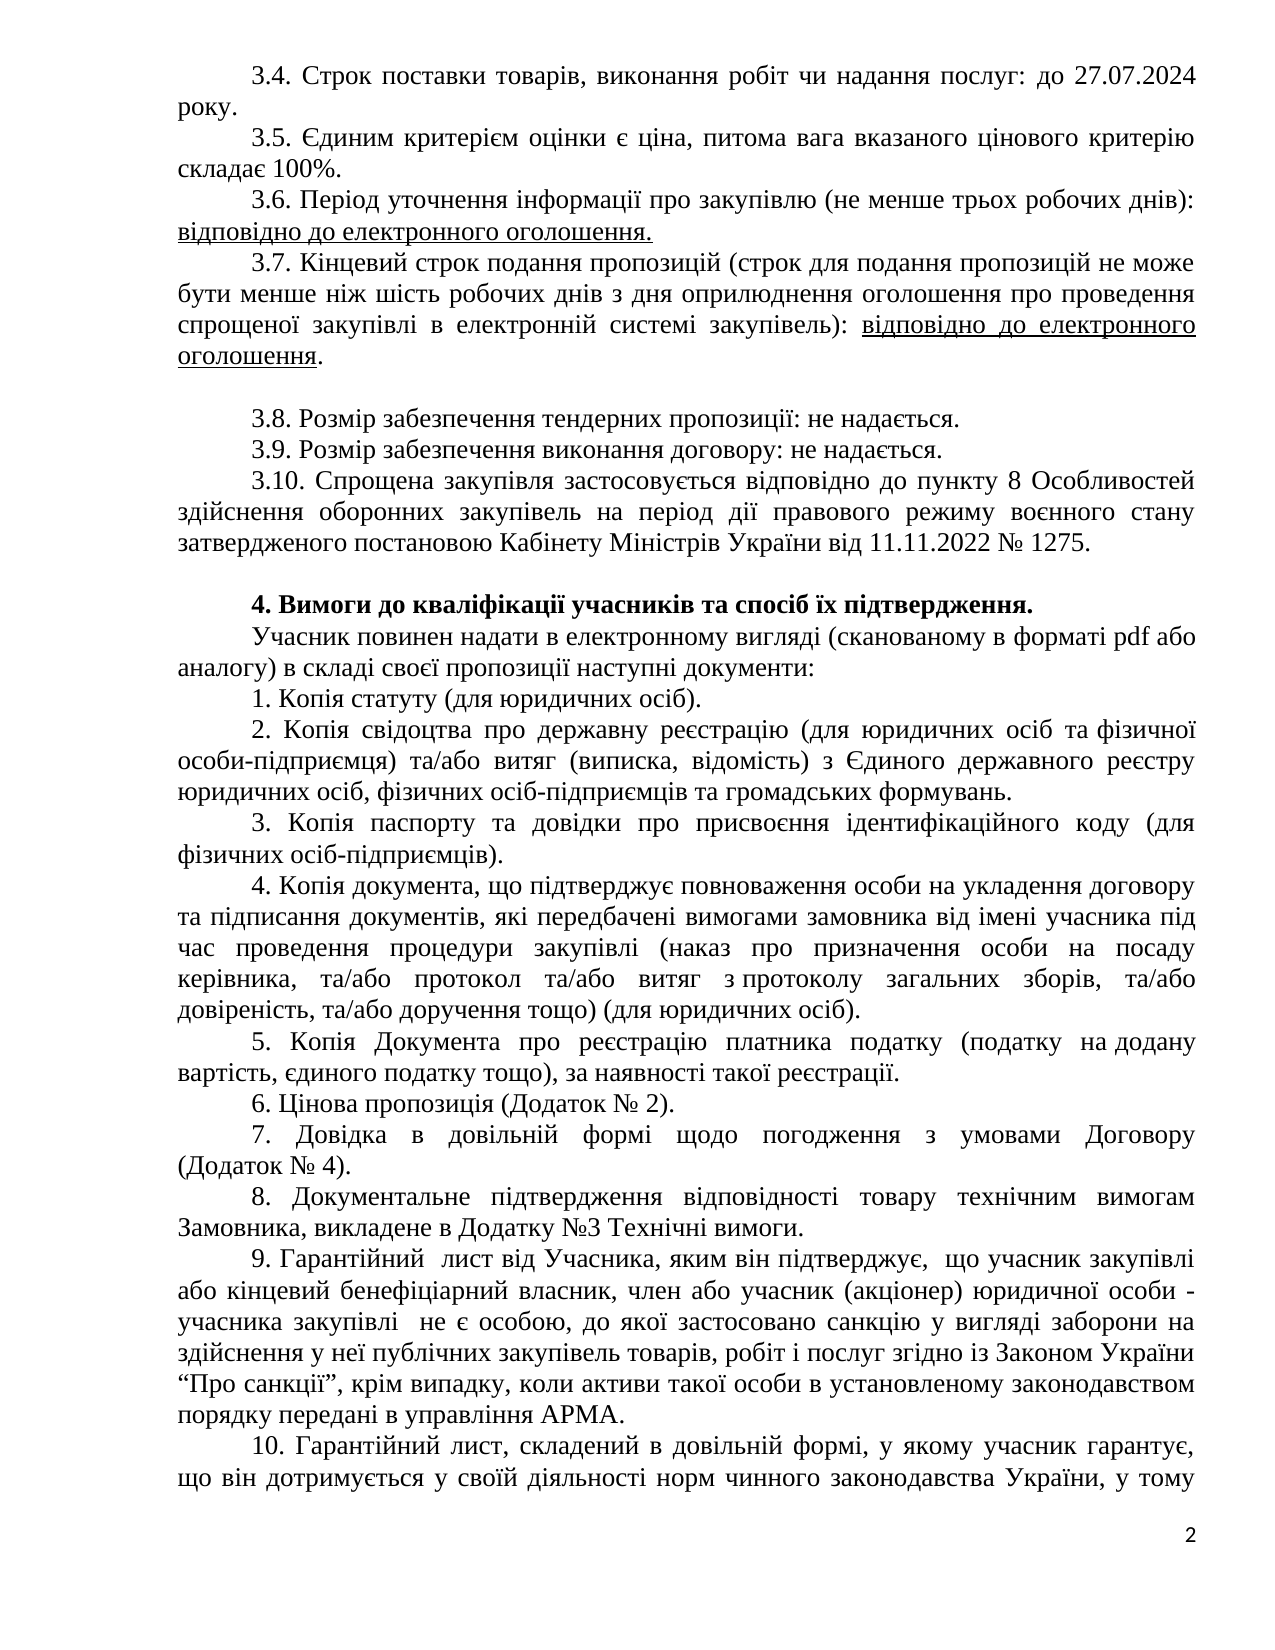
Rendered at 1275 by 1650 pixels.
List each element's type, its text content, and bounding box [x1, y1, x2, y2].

text 5. Копія Документа про реєстрацію платника податку (податку на додану вартість, єдиного податку тощо), за наявності такої реєстрації. [177, 1024, 1196, 1087]
text 1. Копія статуту (для юридичних осіб). [177, 682, 1196, 713]
text 3.6. Період уточнення інформації про закупівлю (не менше трьох робочих днів): відповідно до електронного оголошення. [177, 184, 1196, 246]
text 2. Копія свідоцтва про державну реєстрацію (для юридичних осіб та фізичної особи-підприємця) та/або витяг (виписка, відомість) з Єдиного державного реєстру юридичних осіб, фізичних осіб-підприємців та громадських формувань. [177, 713, 1196, 807]
text Учасник повинен надати в електронному вигляді (сканованому в форматі pdf або аналогу) в складі своєї пропозиції наступні документи: [177, 620, 1196, 682]
text 7. Довідка в довільній формі щодо погодження з умовами Договору (Додаток № 4). [177, 1118, 1196, 1180]
text 4. Вимоги до кваліфікації учасників та спосіб їх підтвердження. [177, 588, 1196, 620]
text 3.8. Розмір забезпечення тендерних пропозиції: не надається. [177, 402, 1196, 433]
text 3.5. Єдиним критерієм оцінки є ціна, питома вага вказаного цінового критерію складає 100%. [177, 121, 1196, 184]
text 4. Копія документа, що підтверджує повноваження особи на укладення договору та підписання документів, які передбачені вимогами замовника від імені учасника під час проведення процедури закупівлі (наказ про призначення особи на посаду керівника, та/або протокол та/або витяг з протоколу загальних зборів, та/або довіреність, та/або доручення тощо) (для юридичних осіб). [177, 869, 1196, 1024]
text 3.7. Кінцевий строк подання пропозицій (строк для подання пропозицій не може бути менше ніж шість робочих днів з дня оприлюднення оголошення про проведення спрощеної закупівлі в електронній системі закупівель): відповідно до електронного оголошення. [177, 246, 1196, 371]
text 3.10. Спрощена закупівля застосовується відповідно до пункту 8 Особливостей здійснення оборонних закупівель на період дії правового режиму воєнного стану затвердженого постановою Кабінету Міністрів України від 11.11.2022 № 1275. [177, 464, 1196, 557]
text 3. Копія паспорту та довідки про присвоєння ідентифікаційного коду (для фізичних осіб-підприємців). [177, 807, 1196, 869]
text 9. Гарантійний лист від Учасника, яким він підтверджує, що учасник закупівлі або кінцевий бенефіціарний власник, член або учасник (акціонер) юридичної особи - учасника закупівлі не є особою, до якої застосовано санкцію у вигляді заборони на здійснення у неї публічних закупівель товарів, робіт і послуг згідно із Законом України “Про санкції”, крім випадку, коли активи такої особи в установленому законодавством порядку передані в управління АРМА. [177, 1243, 1196, 1429]
text 3.9. Розмір забезпечення виконання договору: не надається. [177, 433, 1196, 464]
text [177, 1429, 1196, 1492]
text 8. Документальне підтвердження відповідності товару технічним вимогам Замовника, викладене в Додатку №3 Технічні вимоги. [177, 1180, 1196, 1243]
text 3.4. Строк поставки товарів, виконання робіт чи надання послуг: до 27.07.2024 року. [177, 59, 1196, 121]
text 6. Цінова пропозиція (Додаток № 2). [177, 1087, 1196, 1118]
